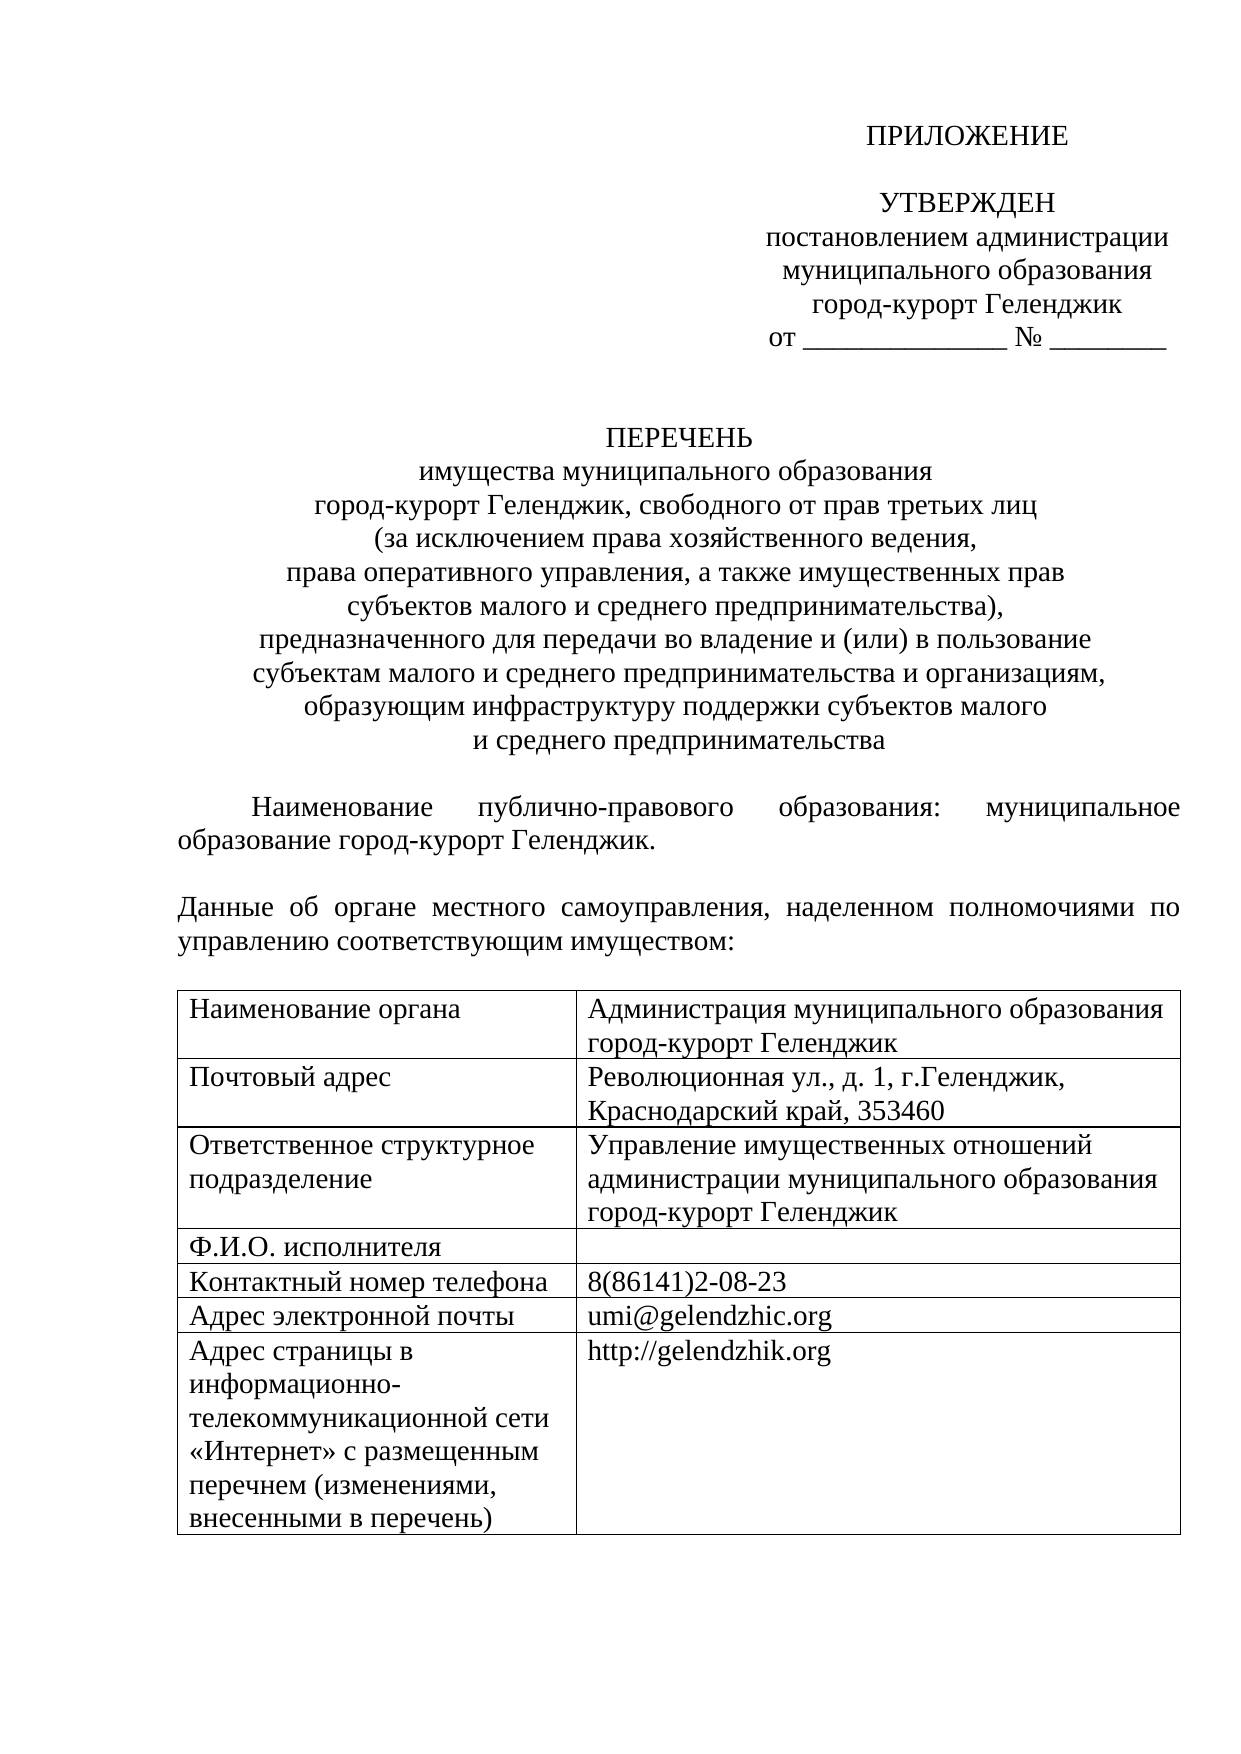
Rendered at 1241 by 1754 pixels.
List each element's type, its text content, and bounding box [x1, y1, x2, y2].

table_cell 8(86141)2-08-23 [577, 1264, 1180, 1297]
table_header Наименование органа [178, 991, 576, 1058]
table_cell Адрес электронной почты [178, 1298, 576, 1332]
table_cell http://gelendzhik.org [577, 1333, 1180, 1534]
table_cell Ф.И.О. исполнителя [178, 1229, 576, 1263]
table_cell Революционная ул., д. 1, г.Геленджик, Краснодарский край, 353460 [577, 1059, 1180, 1126]
text ПРИЛОЖЕНИЕ [753, 118, 1181, 152]
table_cell umi@gelendzhic.org [577, 1298, 1180, 1332]
table_cell Ответственное структурное подразделение [178, 1128, 576, 1228]
text имущества муниципального образования город-курорт Геленджик, свободного от прав третьих лиц (за исключением права хозяйственного ведения, права оперативного управления, а также имущественных прав субъектов малого и среднего предпринимательства), предназначенного для передачи во владение и (или) в пользование субъектам малого и среднего предпринимательства и организациям, образующим инфраструктуру поддержки субъектов малого и среднего предпринимательства [177, 453, 1181, 755]
table_cell Управление имущественных отношений администрации муниципального образования город-курорт Геленджик [577, 1128, 1180, 1228]
text ПЕРЕЧЕНЬ [177, 420, 1181, 453]
table_cell Почтовый адрес [178, 1059, 576, 1126]
text Наименование публично-правового образования: муниципальное образование город-курорт Геленджик. [177, 789, 1181, 856]
text муниципального образования [753, 252, 1181, 286]
table_header Администрация муниципального образования город-курорт Геленджик [577, 991, 1180, 1058]
text от ______________ № ________ [753, 319, 1181, 353]
text город-курорт Геленджик [753, 286, 1181, 319]
text Данные об органе местного самоуправления, наделенном полномочиями по управлению соответствующим имуществом: [177, 889, 1181, 957]
text постановлением администрации [753, 219, 1181, 252]
text УТВЕРЖДЕН [753, 185, 1181, 219]
table_cell [577, 1229, 1180, 1263]
table_cell Адрес страницы в информационно-телекоммуникационной сети «Интернет» с размещенным перечнем (изменениями, внесенными в перечень) [178, 1333, 576, 1534]
table_cell Контактный номер телефона [178, 1264, 576, 1297]
